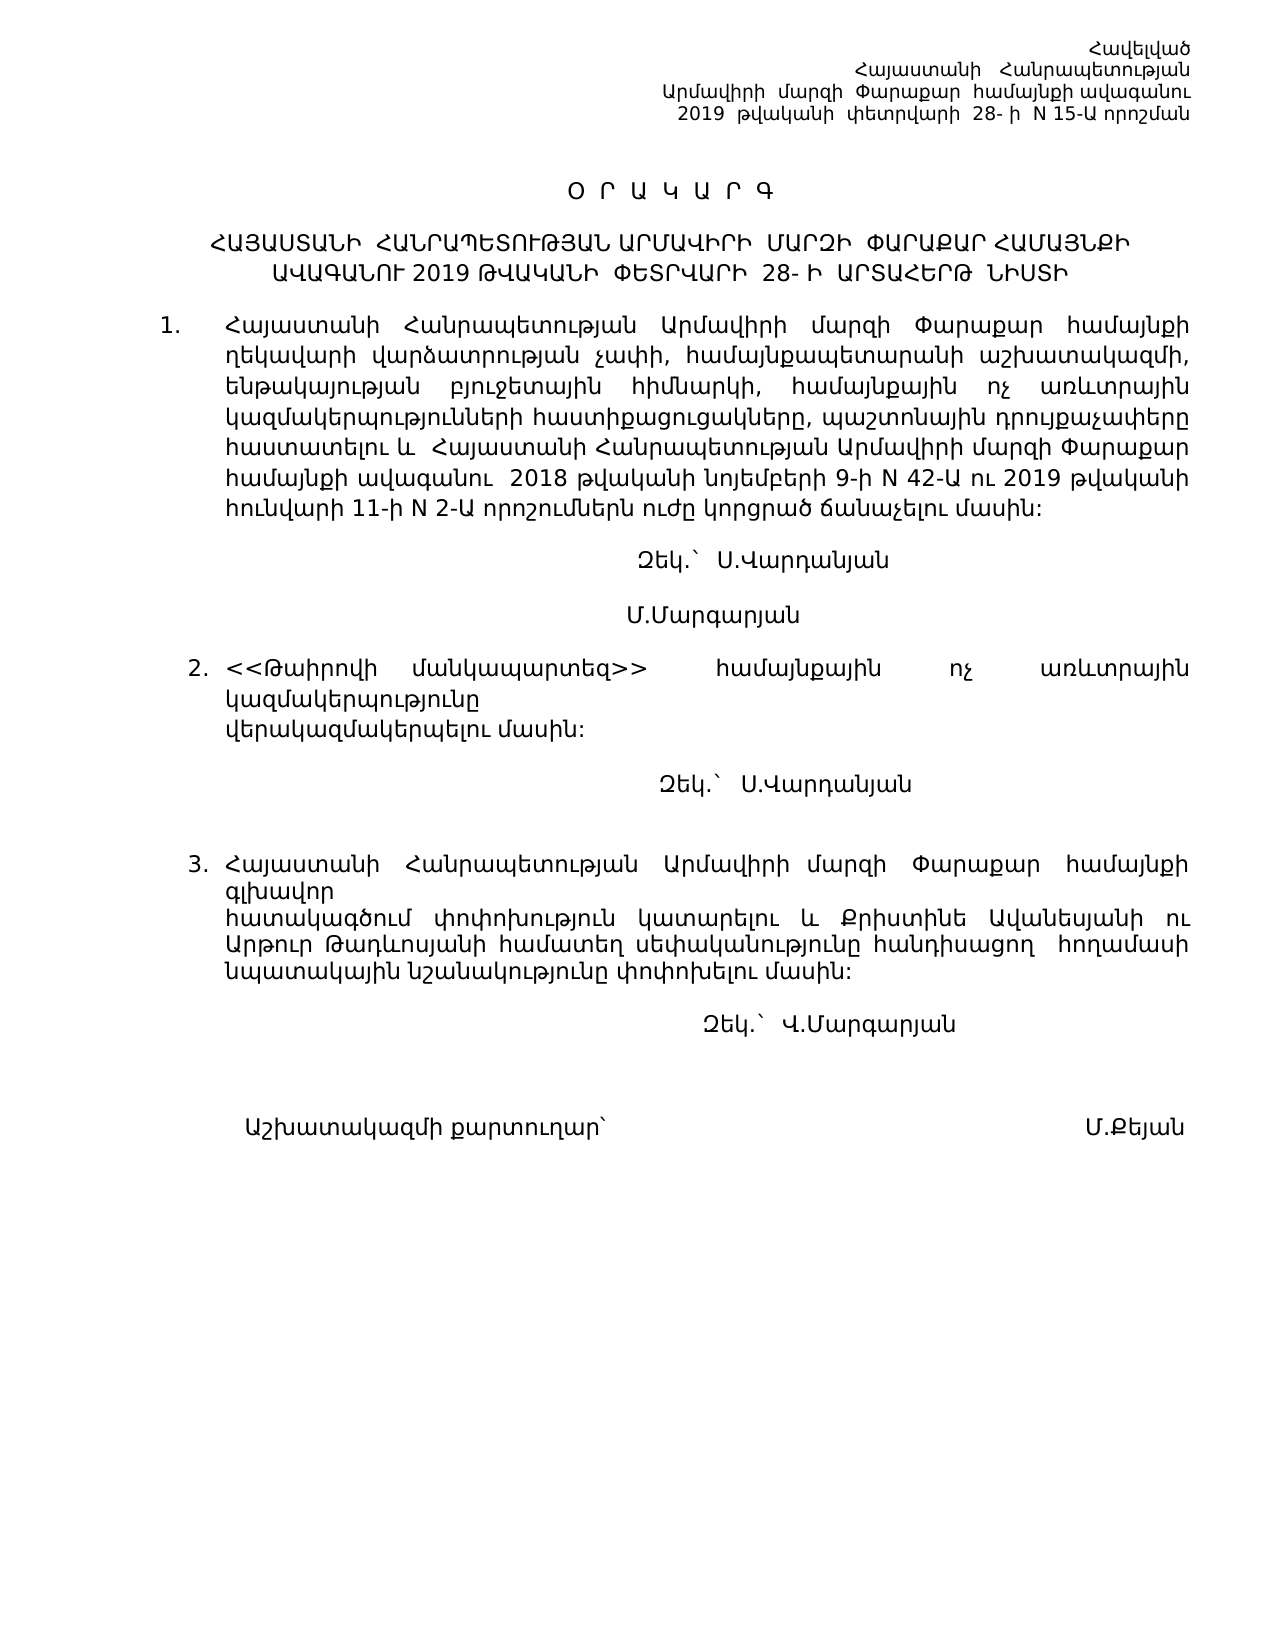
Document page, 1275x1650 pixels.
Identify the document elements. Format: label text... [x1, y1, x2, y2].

text ՀԱՅԱՍՏԱՆԻ ՀԱՆՐԱՊԵՏՈՒԹՅԱՆ ԱՐՄԱՎԻՐԻ ՄԱՐԶԻ ՓԱՐԱՔԱՐ ՀԱՄԱՅՆՔԻ ԱՎԱԳԱՆՈՒ 2019 ԹՎԱԿԱՆԻ ՓԵՏՐՎԱՐԻ 28- Ի ԱՐՏԱՀԵՐԹ ՆԻՍՏԻ [150, 230, 1191, 287]
text Զեկ.` Ս.Վարդանյան [150, 547, 1191, 574]
text Օ Ր Ա Կ Ա Ր Գ [150, 178, 1191, 205]
text Զեկ.` Վ.Մարգարյան [150, 1011, 1191, 1038]
list <<Թաիրովի մանկապարտեզ>> համայնքային ոչ առևտրային կազմակերպությունը [187, 655, 1191, 713]
text Մ.Մարգարյան [150, 598, 1191, 630]
text Աշխատակազմի քարտուղար՝ Մ.Քեյան [150, 1114, 1191, 1141]
text Արմավիրի մարզի Փարաքար համայնքի ավագանու [112, 81, 1191, 103]
list հատակագծում փոփոխություն կատարելու և Քրիստինե Ավանեսյանի ու Արթուր Թադևոսյանի համատեղ սեփականությունը հանդիսացող հողամասի նպատակային նշանակությունը փոփոխելու մասին: [225, 905, 1191, 985]
list Հայաստանի Հանրապետության Արմավիրի մարզի Փարաքար համայնքի գլխավոր [187, 851, 1191, 905]
list վերակազմակերպելու մասին: [225, 717, 1191, 743]
text Զեկ.` Ս.Վարդանյան [150, 768, 1191, 799]
text 2019 թվականի փետրվարի 28- ի N 15-Ա որոշման [112, 103, 1191, 125]
text Հավելված [112, 37, 1191, 59]
text Հայաստանի Հանրապետության [112, 59, 1191, 81]
list Հայաստանի Հանրապետության Արմավիրի մարզի Փարաքար համայնքի ղեկավարի վարձատրության չափի, համայնքապետարանի աշխատակազմի, ենթակայության բյուջետային հիմնարկի, համայնքային ոչ առևտրային կազմակերպությունների հաստիքացուցակները, պաշտոնային դրույքաչափերը հաստատելու և Հայաստանի Հանրապետության Արմավիրի մարզի Փարաքար համայնքի ավագանու 2018 թվականի նոյեմբերի 9-ի N 42-Ա ու 2019 թվականի հունվարի 11-ի N 2-Ա որոշումներն ուժը կորցրած ճանաչելու մասին: [159, 312, 1191, 522]
